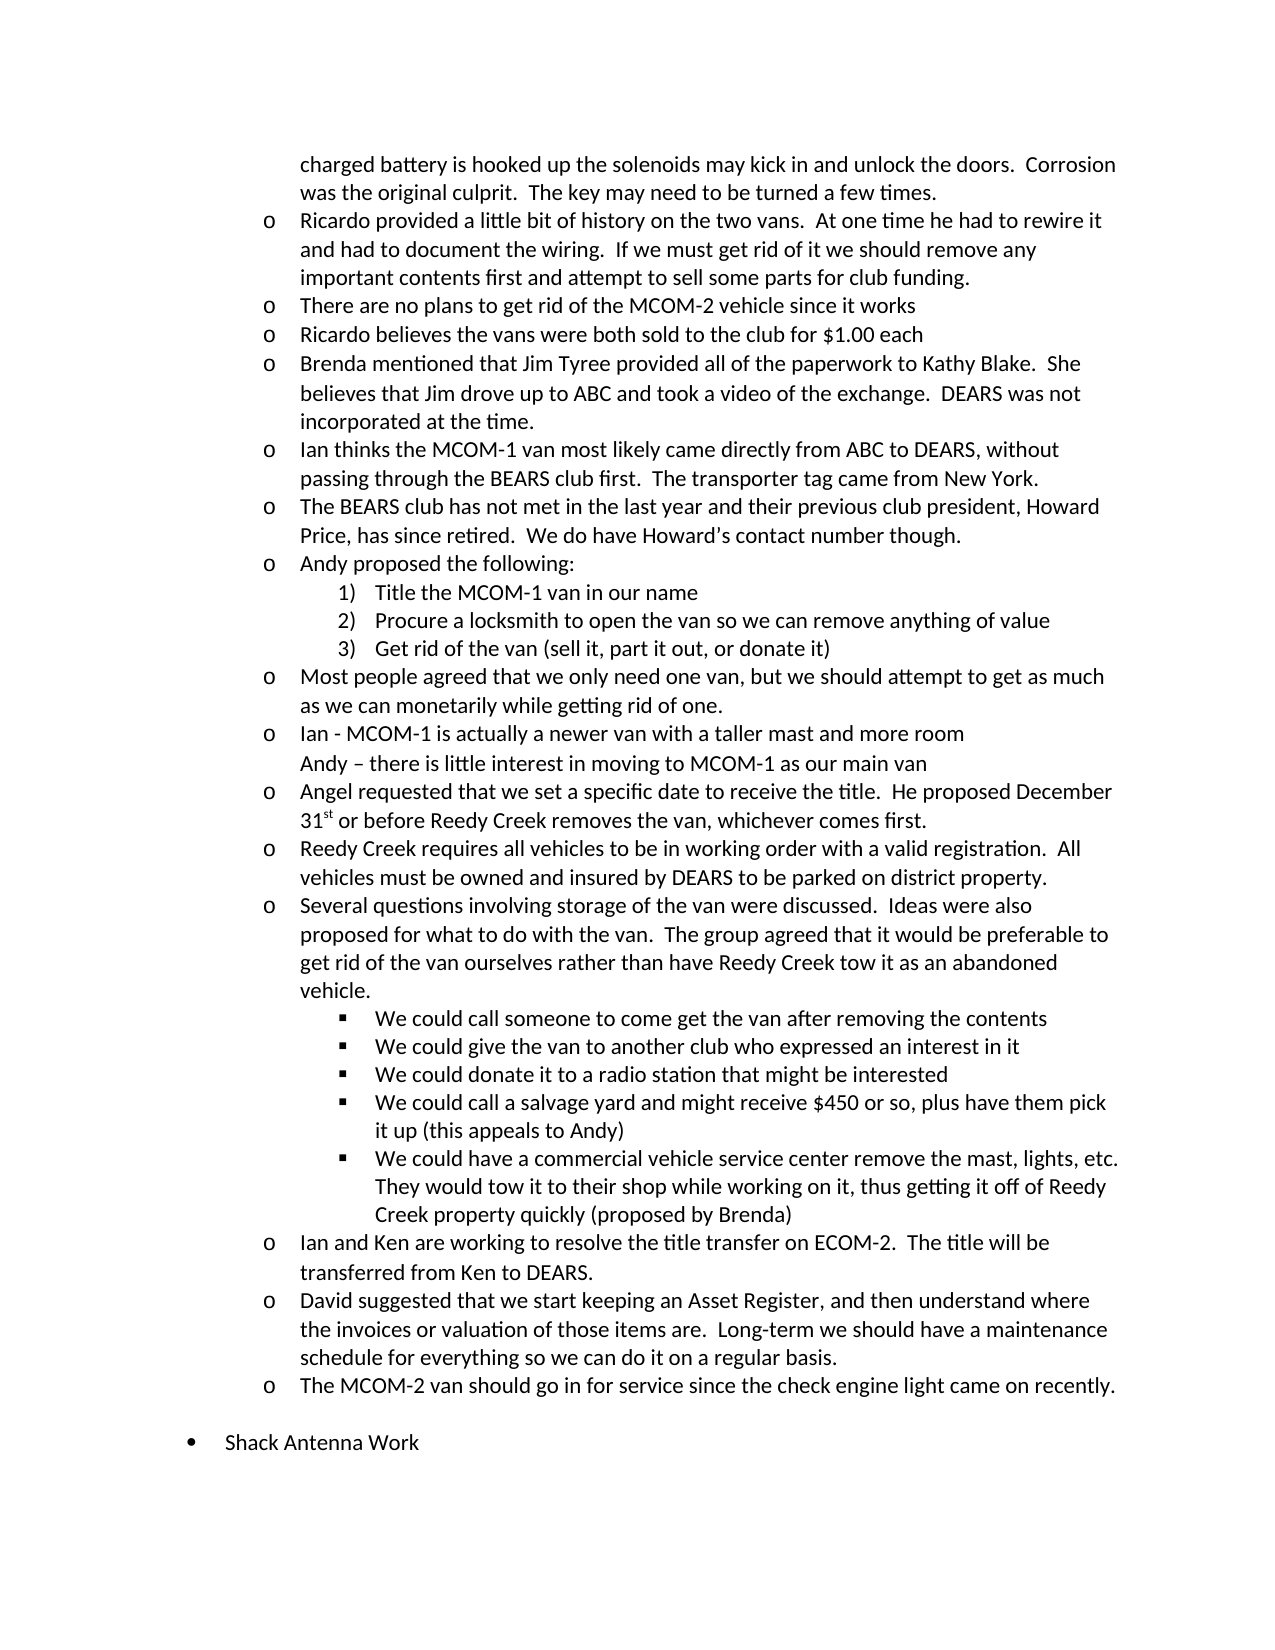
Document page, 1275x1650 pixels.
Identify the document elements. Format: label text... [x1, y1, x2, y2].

list Ricardo provided a little bit of history on the two vans. At one time he had to rewire it and had to document the wiring. If we must get rid of it we should remove any important contents first and attempt to sell some parts for club funding. [262, 206, 1125, 291]
list Reedy Creek requires all vehicles to be in working order with a valid registration. All vehicles must be owned and insured by DEARS to be parked on district property. [262, 834, 1125, 891]
list Andy proposed the following: [262, 549, 1125, 578]
list David suggested that we start keeping an Asset Register, and then understand where the invoices or valuation of those items are. Long-term we should have a maintenance schedule for everything so we can do it on a regular basis. [262, 1286, 1125, 1371]
list We could call a salvage yard and might receive $450 or so, plus have them pick it up (this appeals to Andy) [337, 1088, 1125, 1144]
list The MCOM-2 van should go in for service since the check engine light came on recently. [262, 1371, 1125, 1400]
list Angel requested that we set a specific date to receive the title. He proposed December 31st or before Reedy Creek removes the van, whichever comes first. [262, 777, 1125, 834]
list Ian and Ken are working to resolve the title transfer on ECOM-2. The title will be transferred from Ken to DEARS. [262, 1228, 1125, 1286]
list Ian thinks the MCOM-1 van most likely came directly from ABC to DEARS, without passing through the BEARS club first. The transporter tag came from New York. [262, 435, 1125, 492]
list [262, 150, 1125, 206]
list We could donate it to a radio station that might be interested [337, 1060, 1125, 1088]
list We could have a commercial vehicle service center remove the mast, lights, etc. They would tow it to their shop while working on it, thus getting it off of Reedy Creek property quickly (proposed by Brenda) [337, 1144, 1125, 1228]
list Ricardo believes the vans were both sold to the club for $1.00 each [262, 320, 1125, 349]
list Procure a locksmith to open the van so we can remove anything of value [337, 606, 1125, 634]
list There are no plans to get rid of the MCOM-2 vehicle since it works [262, 291, 1125, 320]
list Most people agreed that we only need one van, but we should attempt to get as much as we can monetarily while getting rid of one. [262, 662, 1125, 719]
list Shack Antenna Work [187, 1428, 1125, 1456]
list The BEARS club has not met in the last year and their previous club president, Howard Price, has since retired. We do have Howard’s contact number though. [262, 492, 1125, 549]
list We could call someone to come get the van after removing the contents [337, 1004, 1125, 1032]
list Title the MCOM-1 van in our name [337, 578, 1125, 606]
list We could give the van to another club who expressed an interest in it [337, 1032, 1125, 1060]
list Several questions involving storage of the van were discussed. Ideas were also proposed for what to do with the van. The group agreed that it would be preferable to get rid of the van ourselves rather than have Reedy Creek tow it as an abandoned vehicle. [262, 891, 1125, 1004]
list Get rid of the van (sell it, part it out, or donate it) [337, 634, 1125, 662]
list Ian - MCOM-1 is actually a newer van with a taller mast and more room Andy – there is little interest in moving to MCOM-1 as our main van [262, 719, 1125, 777]
list Brenda mentioned that Jim Tyree provided all of the paperwork to Kathy Blake. She believes that Jim drove up to ABC and took a video of the exchange. DEARS was not incorporated at the time. [262, 349, 1125, 435]
